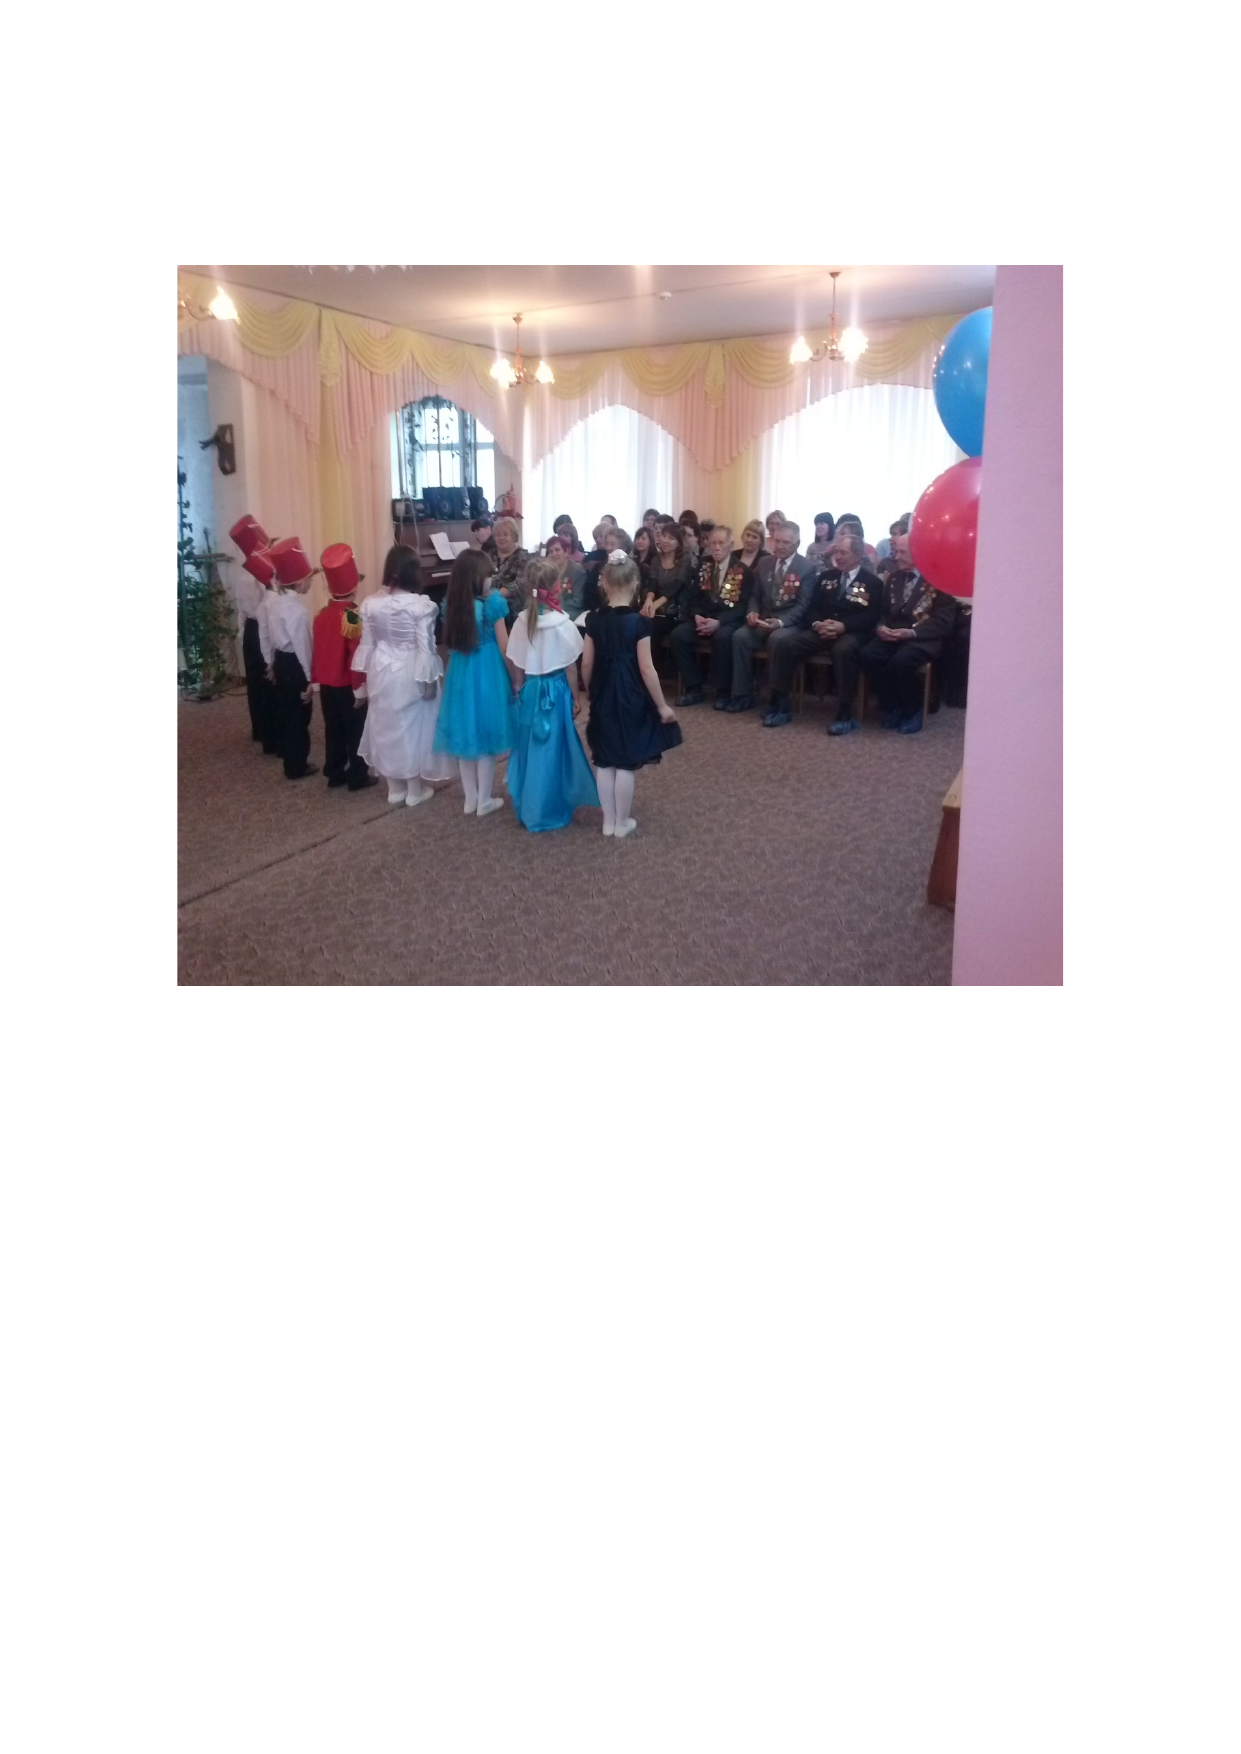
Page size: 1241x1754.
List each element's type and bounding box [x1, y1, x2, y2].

picture [177, 265, 1064, 986]
